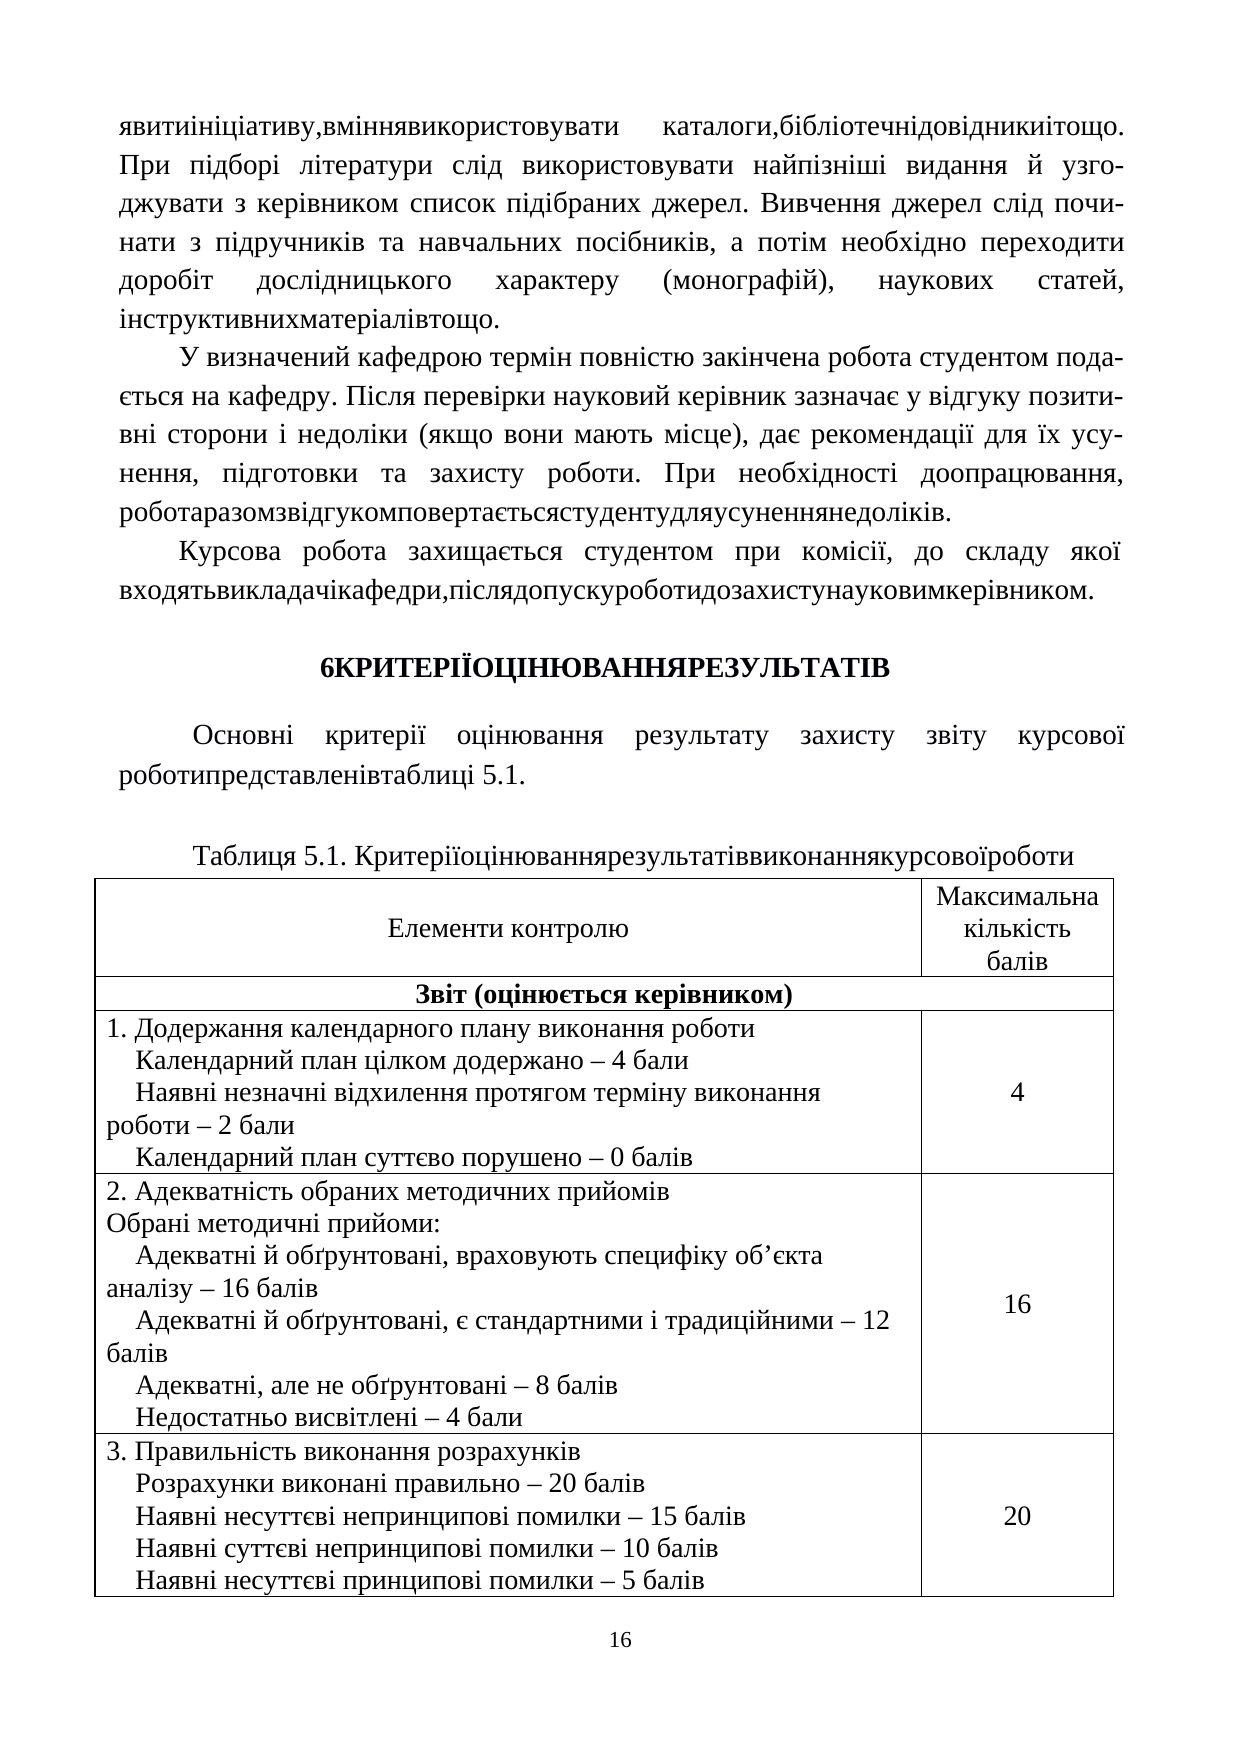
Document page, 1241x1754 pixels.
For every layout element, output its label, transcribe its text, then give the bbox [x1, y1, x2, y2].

text Основні критерії оцінювання результату захисту звіту курсової роботипредставленівтаблиці 5.1. [118, 717, 1125, 791]
table_cell 20 [922, 1434, 1113, 1596]
table_cell 3. Правильність виконання розрахунків  Розрахунки виконані правильно – 20 балів  Наявні несуттєві непринципові помилки – 15 балів  Наявні суттєві непринципові помилки – 10 балів  Наявні несуттєві принципові помилки – 5 балів [96, 1434, 921, 1596]
table_cell 1. Додержання календарного плану виконання роботи  Календарний план цілком додержано – 4 бали  Наявні незначні відхилення протягом терміну виконання роботи – 2 бали  Календарний план суттєво порушено – 0 балів [96, 1011, 921, 1173]
table_header Елементи контролю [96, 879, 921, 976]
table_header Максимальна кількість балів [922, 879, 1113, 976]
table_cell 16 [922, 1174, 1113, 1433]
table_cell 2. Адекватність обраних методичних прийомів Обрані методичні прийоми:  Адекватні й обґрунтовані, враховують специфіку об’єкта аналізу – 16 балів  Адекватні й обґрунтовані, є стандартними і традиційними – 12 балів  Адекватні, але не обґрунтовані – 8 балів  Недостатньо висвітлені – 4 бали [96, 1174, 921, 1433]
table_cell Звіт (оцінюється керівником) [96, 977, 1113, 1009]
text У визначений кафедрою термін повністю закінчена робота студентом пода-ється на кафедру. Після перевірки науковий керівник зазначає у відгуку позити-вні сторони і недоліки (якщо вони мають місце), дає рекомендації для їх усу-нення, підготовки та захисту роботи. При необхідності доопрацювання, роботаразомзвідгукомповертаєтьсястудентудляусуненнянедоліків. [119, 339, 1124, 527]
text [119, 108, 1126, 334]
text Курсова робота захищається студентом при комісії, до складу якої входятьвикладачікафедри,післядопускуроботидозахистунауковимкерівником. [119, 533, 1122, 605]
table_cell 4 [922, 1011, 1113, 1173]
subtitle 6КРИТЕРІЇОЦІНЮВАННЯРЕЗУЛЬТАТІВ [114, 650, 1096, 683]
text Таблиця 5.1. Критеріїоцінюваннярезультатіввиконаннякурсовоїроботи [118, 838, 1125, 871]
